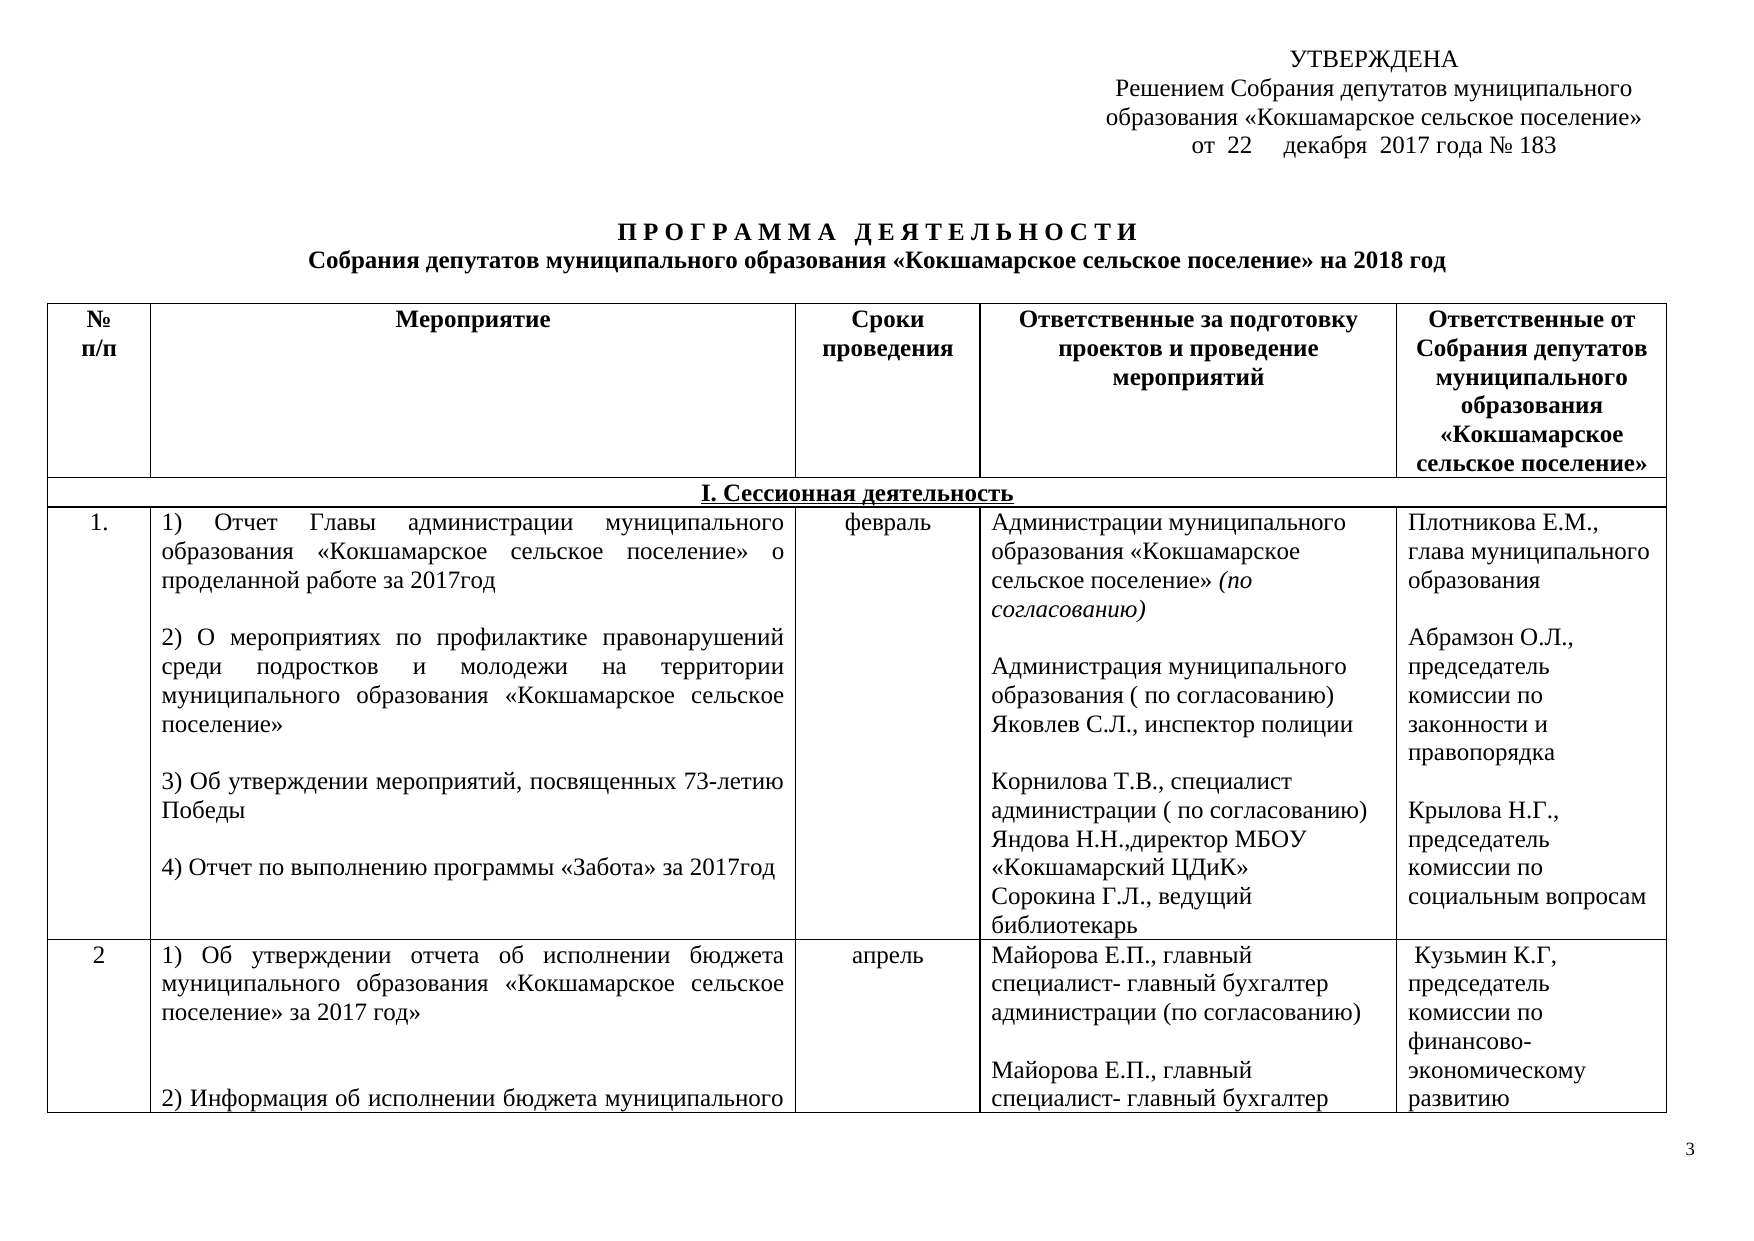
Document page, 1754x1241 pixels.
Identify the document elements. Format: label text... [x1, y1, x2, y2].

table_header Мероприятие [151, 304, 795, 477]
table_cell Администрации муниципального образования «Кокшамарское сельское поселение» (по согласованию) Администрация муниципального образования ( по согласованию) Яковлев С.Л., инспектор полиции Корнилова Т.В., специалист администрации ( по согласованию) Яндова Н.Н.,директор МБОУ «Кокшамарский ЦДиК» Сорокина Г.Л., ведущий библиотекарь [981, 508, 1396, 939]
table_header Сроки проведения [796, 304, 979, 477]
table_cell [1397, 940, 1666, 1112]
table_cell 2 [48, 940, 150, 1112]
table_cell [151, 940, 795, 1112]
text ПРОГРАММА ДЕЯТЕЛЬНОСТИ [59, 217, 1695, 246]
table_cell февраль [796, 508, 979, 939]
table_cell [981, 940, 1396, 1112]
table_header Ответственные за подготовку проектов и проведение мероприятий [981, 304, 1396, 477]
text Собрания депутатов муниципального образования «Кокшамарское сельское поселение» на 2018 год [59, 246, 1695, 274]
table_header № п/п [48, 304, 150, 477]
text от 22 декабря 2017 года № 183 [1053, 131, 1695, 159]
table_cell апрель [796, 940, 979, 1112]
table_cell 1) Отчет Главы администрации муниципального образования «Кокшамарское сельское поселение» о проделанной работе за 2017год 2) О мероприятиях по профилактике правонарушений среди подростков и молодежи на территории муниципального образования «Кокшамарское сельское поселение» 3) Об утверждении мероприятий, посвященных 73-летию Победы 4) Отчет по выполнению программы «Забота» за 2017год [151, 508, 795, 939]
table_header Ответственные от Собрания депутатов муниципального образования «Кокшамарское сельское поселение» [1397, 304, 1666, 477]
table_cell 1. [48, 508, 150, 939]
table_cell I. Сессионная деятельность [48, 478, 1666, 506]
text Решением Собрания депутатов муниципального образования «Кокшамарское сельское поселение» [1053, 73, 1695, 131]
text утверждена [1053, 44, 1695, 73]
table_cell Плотникова Е.М., глава муниципального образования Абрамзон О.Л., председатель комиссии по законности и правопорядка Крылова Н.Г., председатель комиссии по социальным вопросам [1397, 508, 1666, 939]
